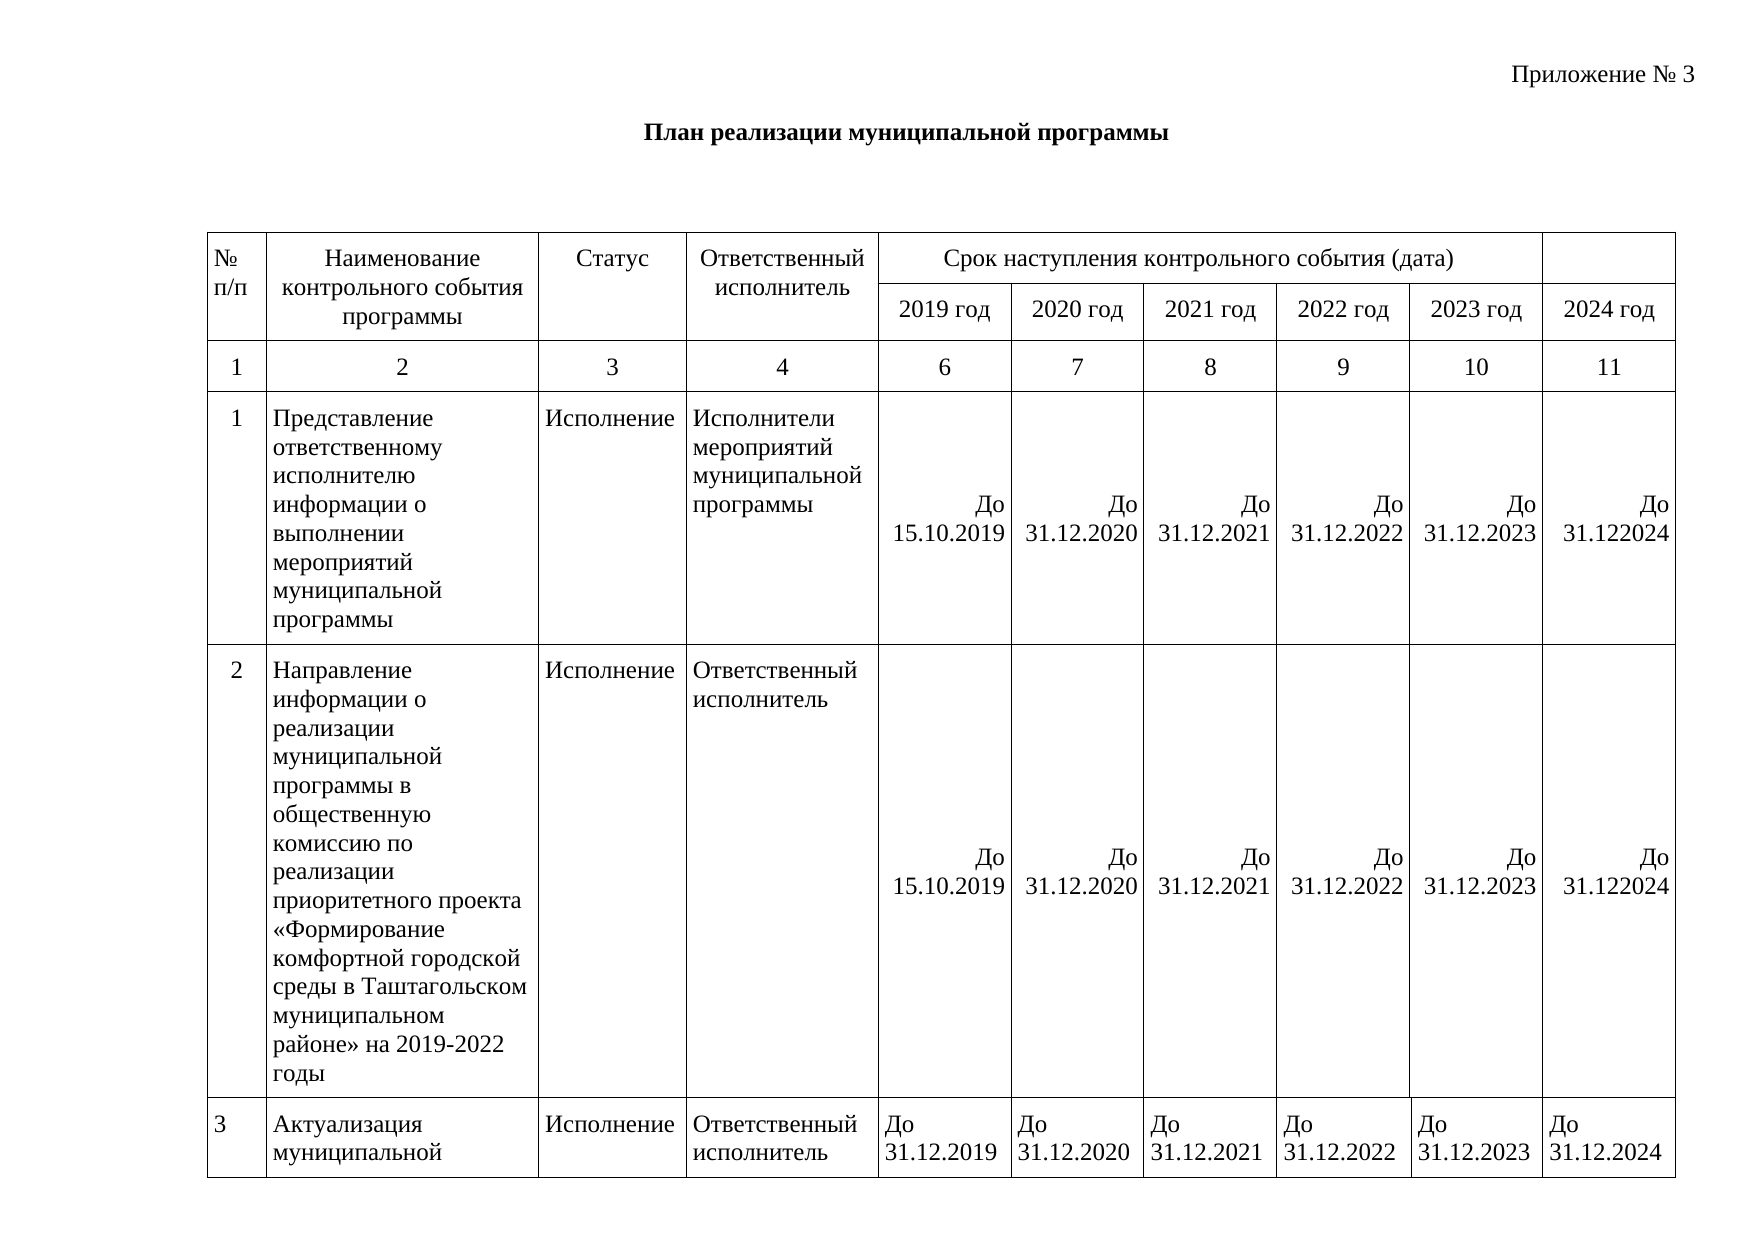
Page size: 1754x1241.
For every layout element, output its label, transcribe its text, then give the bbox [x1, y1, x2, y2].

table_cell До 31.12.2019 [879, 1098, 1011, 1177]
table_cell До 31.12.2023 [1412, 1098, 1542, 1177]
table_cell До 31.12.2024 [1543, 1098, 1675, 1177]
table_header [1543, 233, 1675, 283]
table_cell До 31.12.2022 [1277, 645, 1409, 1097]
table_cell До 31.12.2023 [1410, 645, 1542, 1097]
table_cell До 15.10.2019 [879, 392, 1011, 643]
table_cell Исполнение [539, 645, 686, 1097]
table_header Статус [539, 233, 686, 340]
table_cell 10 [1410, 341, 1542, 391]
table_cell До 31.12.2023 [1410, 392, 1542, 643]
table_cell 7 [1012, 341, 1143, 391]
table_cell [267, 1098, 538, 1177]
table_cell До 31.12.2020 [1012, 645, 1143, 1097]
table_cell 9 [1277, 341, 1409, 391]
table_cell Направление информации о реализации муниципальной программы в общественную комиссию по реализации приоритетного проекта «Формирование комфортной городской среды в Таштагольском муниципальном районе» на 2019-2022 годы [267, 645, 538, 1097]
table_cell Исполнение [539, 1098, 686, 1177]
table_header Ответственный исполнитель [687, 233, 878, 340]
table_cell Исполнители мероприятий муниципальной программы [687, 392, 878, 643]
text План реализации муниципальной программы [118, 117, 1695, 145]
text Приложение № 3 [118, 59, 1695, 88]
table_cell 11 [1543, 341, 1675, 391]
table_cell До 31.12.2021 [1144, 392, 1276, 643]
table_cell 6 [879, 341, 1011, 391]
table_cell 2021 год [1144, 284, 1276, 340]
table_cell 2023 год [1410, 284, 1542, 340]
table_cell До 31.12.2021 [1144, 1098, 1276, 1177]
table_cell 2024 год [1543, 284, 1675, 340]
table_cell 2022 год [1277, 284, 1409, 340]
table_cell До 31.12.2021 [1144, 645, 1276, 1097]
table_cell До 31.12.2020 [1012, 1098, 1143, 1177]
table_cell 1 [208, 392, 266, 643]
table_cell До 31.12.2022 [1277, 392, 1409, 643]
table_cell 2 [208, 645, 266, 1097]
table_cell 2020 год [1012, 284, 1143, 340]
table_cell До 31.122024 [1543, 392, 1675, 643]
table_cell 4 [687, 341, 878, 391]
table_cell 2019 год [879, 284, 1011, 340]
table_cell Представление ответственному исполнителю информации о выполнении мероприятий муниципальной программы [267, 392, 538, 643]
table_cell До 15.10.2019 [879, 645, 1011, 1097]
table_cell Исполнение [539, 392, 686, 643]
table_cell 3 [208, 1098, 266, 1177]
table_cell 1 [208, 341, 266, 391]
table_header Наименование контрольного события программы [267, 233, 538, 340]
table_cell До 31.12.2022 [1277, 1098, 1411, 1177]
table_cell 8 [1144, 341, 1276, 391]
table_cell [687, 1098, 878, 1177]
table_header № п/п [208, 233, 266, 340]
table_cell Ответственный исполнитель [687, 645, 878, 1097]
table_cell 3 [539, 341, 686, 391]
table_cell 2 [267, 341, 538, 391]
table_header Срок наступления контрольного события (дата) [879, 233, 1542, 283]
table_cell До 31.12.2020 [1012, 392, 1143, 643]
table_cell До 31.122024 [1543, 645, 1675, 1097]
